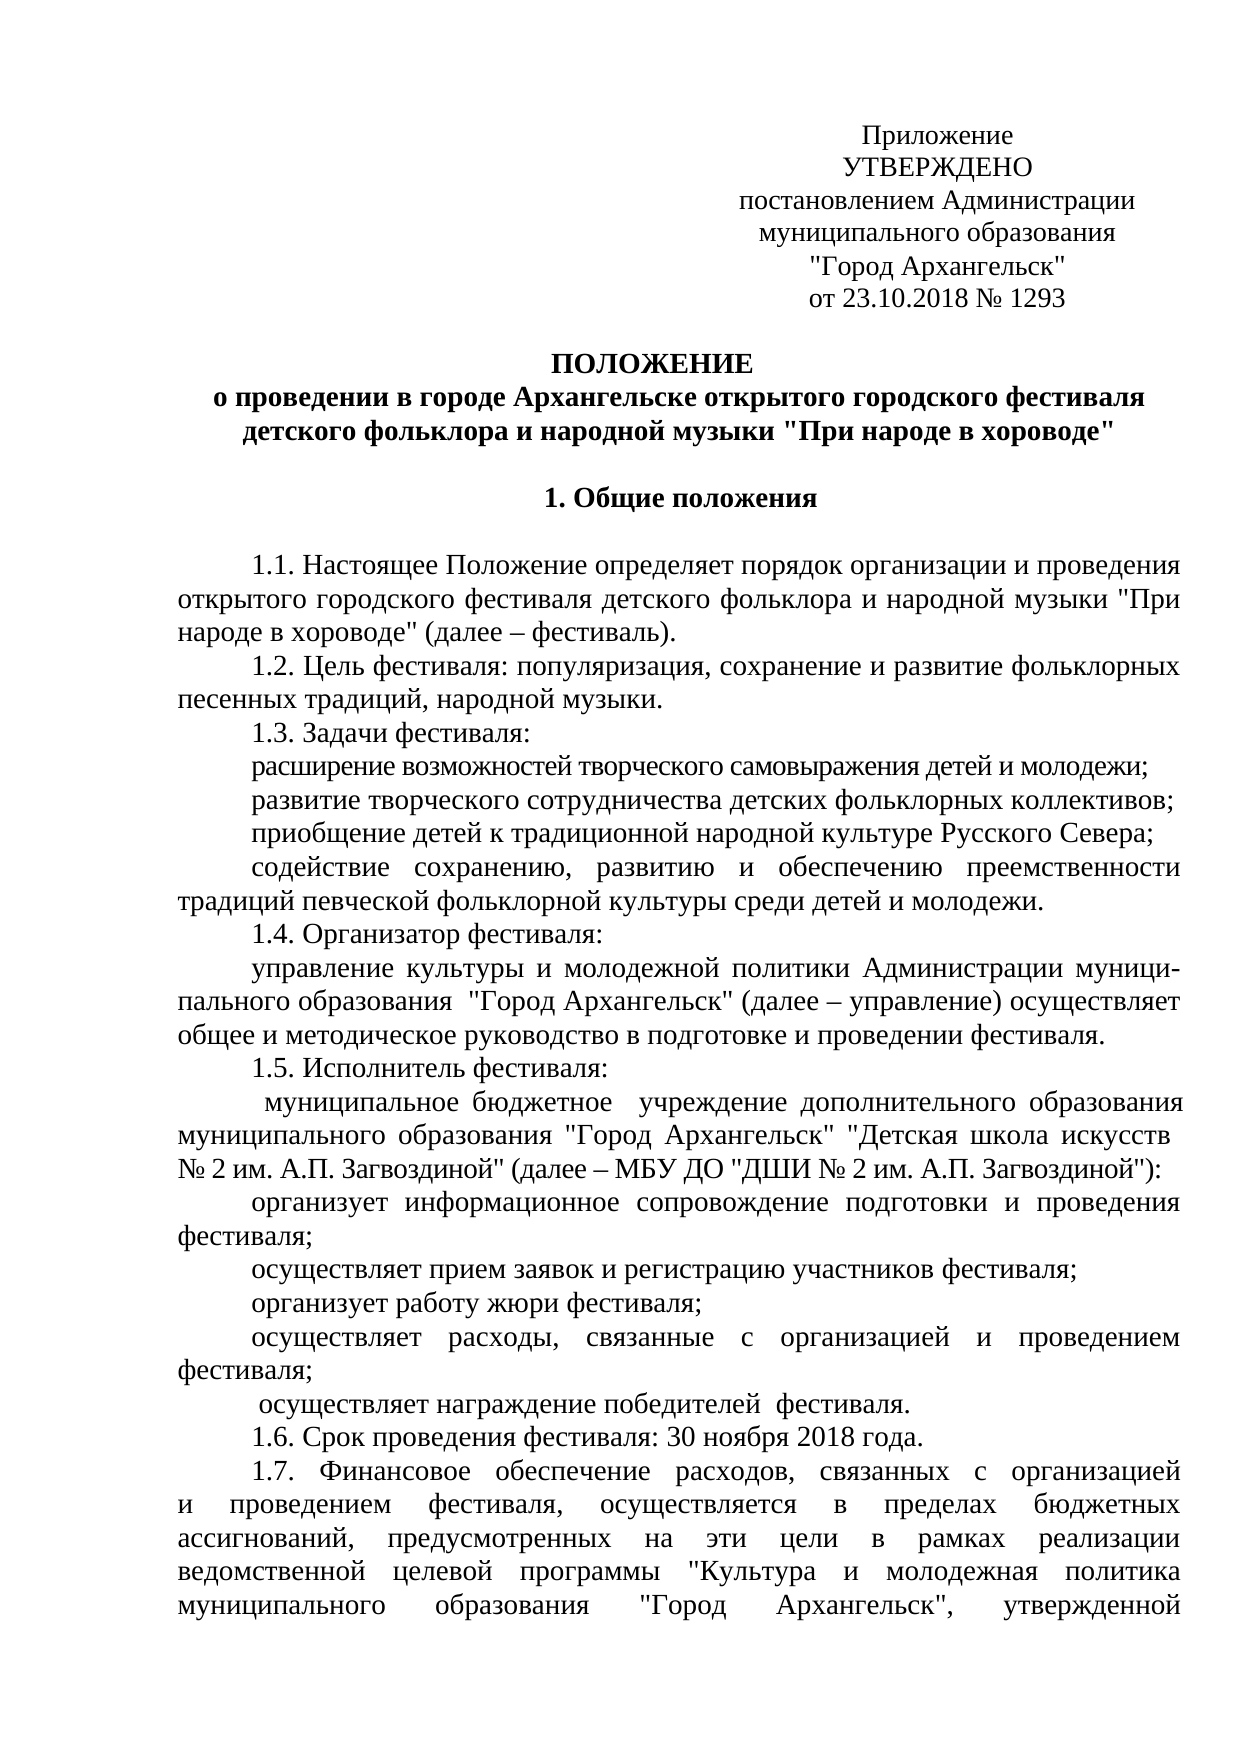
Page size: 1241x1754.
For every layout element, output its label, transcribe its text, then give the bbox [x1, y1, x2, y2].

text Приложение [693, 118, 1181, 151]
text муниципального образования [693, 215, 1181, 248]
text муниципальное бюджетное учреждение дополнительного образования муниципального образования "Город Архангельск" "Детская школа искусств № 2 им. А.П. Загвоздиной" (далее – МБУ ДО "ДШИ № 2 им. А.П. Загвоздиной"): [177, 1084, 1184, 1184]
text УТВЕРЖДЕНО [693, 151, 1181, 183]
text 1.2. Цель фестиваля: популяризация, сохранение и развитие фольклорных песенных традиций, народной музыки. [177, 648, 1181, 715]
text 1.4. Организатор фестиваля: [177, 916, 1181, 950]
text от 23.10.2018 № 1293 [693, 281, 1181, 314]
text осуществляет награждение победителей фестиваля. [177, 1386, 1181, 1419]
text о проведении в городе Архангельске открытого городского фестиваля детского фольклора и народной музыки "При народе в хороводе" [177, 379, 1181, 447]
text "Город Архангельск" [693, 248, 1181, 281]
text осуществляет прием заявок и регистрацию участников фестиваля; [177, 1252, 1181, 1285]
text содействие сохранению, развитию и обеспечению преемственности традиций певческой фольклорной культуры среди детей и молодежи. [177, 849, 1181, 916]
text развитие творческого сотрудничества детских фольклорных коллективов; [177, 782, 1181, 816]
text приобщение детей к традиционной народной культуре Русского Севера; [177, 816, 1181, 849]
text организует работу жюри фестиваля; [177, 1285, 1181, 1319]
text 1.1. Настоящее Положение определяет порядок организации и проведения открытого городского фестиваля детского фольклора и народной музыки "При народе в хороводе" (далее – фестиваль). [177, 547, 1181, 648]
text осуществляет расходы, связанные с организацией и проведением фестиваля; [177, 1319, 1181, 1386]
text 1. Общие положения [177, 480, 1184, 514]
text 1.5. Исполнитель фестиваля: [177, 1050, 1184, 1084]
text организует информационное сопровождение подготовки и проведения фестиваля; [177, 1184, 1181, 1252]
text ПОЛОЖЕНИЕ [120, 346, 1184, 379]
text расширение возможностей творческого самовыражения детей и молодежи; [177, 748, 1181, 782]
text управление культуры и молодежной политики Администрации муници-пального образования "Город Архангельск" (далее – управление) осуществляет общее и методическое руководство в подготовке и проведении фестиваля. [177, 950, 1181, 1050]
text 1.6. Срок проведения фестиваля: 30 ноября 2018 года. [177, 1419, 1184, 1453]
text 1.3. Задачи фестиваля: [177, 715, 1181, 748]
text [177, 1453, 1181, 1621]
text постановлением Администрации [693, 183, 1181, 215]
